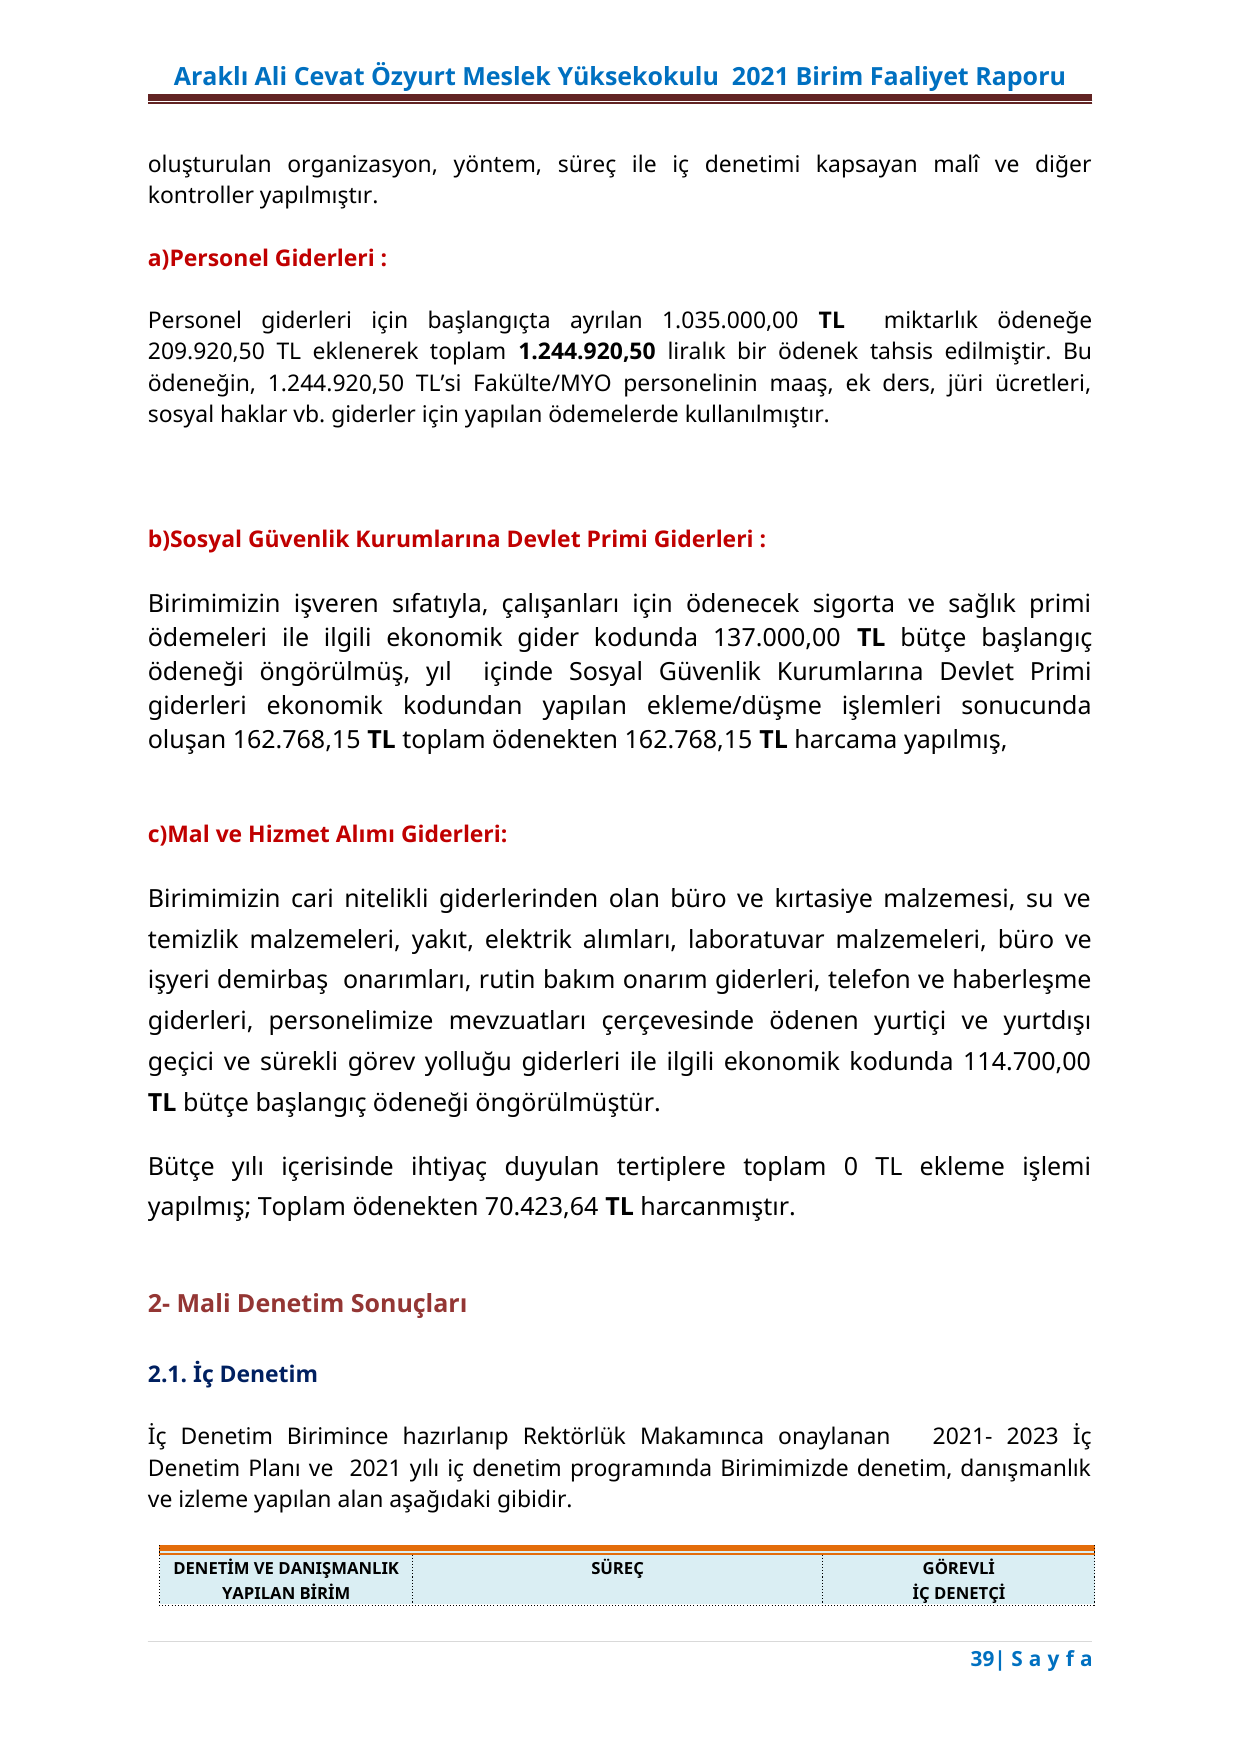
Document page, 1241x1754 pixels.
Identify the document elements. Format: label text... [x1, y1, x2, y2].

table_header SÜREÇ [412, 1555, 822, 1604]
text Personel giderleri için başlangıçta ayrılan 1.035.000,00 TL miktarlık ödeneğe 209.920,50 TL eklenerek toplam 1.244.920,50 liralık bir ödenek tahsis edilmiştir. Bu ödeneğin, 1.244.920,50 TL’si Fakülte/MYO personelinin maaş, ek ders, jüri ücretleri, sosyal haklar vb. giderler için yapılan ödemelerde kullanılmıştır. [148, 304, 1092, 429]
text Birimimizin cari nitelikli giderlerinden olan büro ve kırtasiye malzemesi, su ve temizlik malzemeleri, yakıt, elektrik alımları, laboratuvar malzemeleri, büro ve işyeri demirbaş onarımları, rutin bakım onarım giderleri, telefon ve haberleşme giderleri, personelimize mevzuatları çerçevesinde ödenen yurtiçi ve yurtdışı geçici ve sürekli görev yolluğu giderleri ile ilgili ekonomik kodunda 114.700,00 TL bütçe başlangıç ödeneği öngörülmüştür. [148, 881, 1092, 1119]
table_header GÖREVLİ İÇ DENETÇİ [822, 1555, 1095, 1604]
text c)Mal ve Hizmet Alımı Giderleri: [148, 818, 1092, 849]
text Birimimizin işveren sıfatıyla, çalışanları için ödenecek sigorta ve sağlık primi ödemeleri ile ilgili ekonomik gider kodunda 137.000,00 TL bütçe başlangıç ödeneği öngörülmüş, yıl içinde Sosyal Güvenlik Kurumlarına Devlet Primi giderleri ekonomik kodundan yapılan ekleme/düşme işlemleri sonucunda oluşan 162.768,15 TL toplam ödenekten 162.768,15 TL harcama yapılmış, [148, 585, 1092, 756]
text Bütçe yılı içerisinde ihtiyaç duyulan tertiplere toplam 0 TL ekleme işlemi yapılmış; Toplam ödenekten 70.423,64 TL harcanmıştır. [148, 1148, 1092, 1223]
subtitle 2- Mali Denetim Sonuçları [148, 1286, 1092, 1320]
text b)Sosyal Güvenlik Kurumlarına Devlet Primi Giderleri : [148, 523, 1092, 554]
text a)Personel Giderleri : [148, 241, 1092, 273]
text 2.1. İç Denetim [148, 1358, 1092, 1389]
text İç Denetim Birimince hazırlanıp Rektörlük Makamınca onaylanan 2021- 2023 İç Denetim Planı ve 2021 yılı iç denetim programında Birimimizde denetim, danışmanlık ve izleme yapılan alan aşağıdaki gibidir. [148, 1420, 1092, 1514]
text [148, 148, 1092, 210]
table_header DENETİM VE DANIŞMANLIK YAPILAN BİRİM [160, 1555, 412, 1604]
